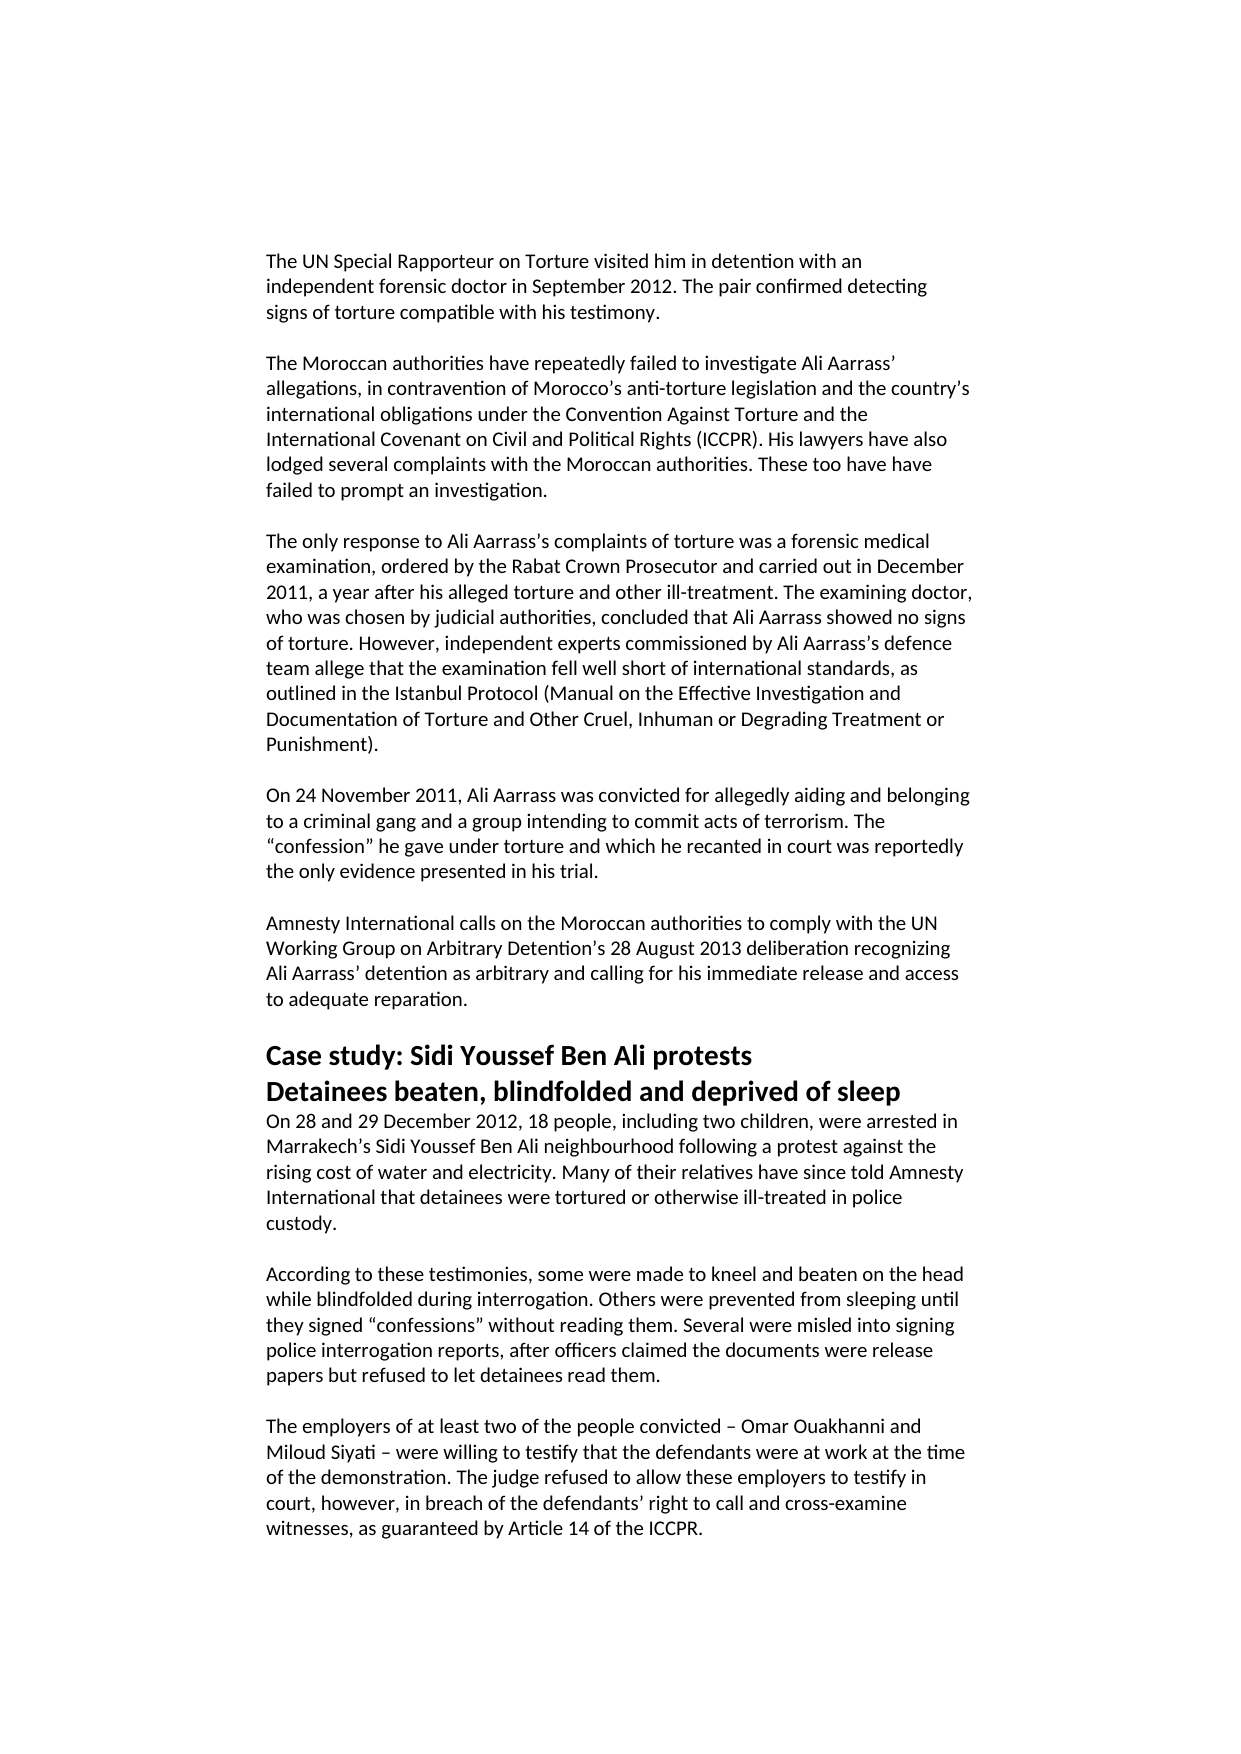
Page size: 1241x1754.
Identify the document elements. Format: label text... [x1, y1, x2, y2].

text On 24 November 2011, Ali Aarrass was convicted for allegedly aiding and belonging to a criminal gang and a group intending to commit acts of terrorism. The “confession” he gave under torture and which he recanted in court was reportedly the only evidence presented in his trial. [266, 782, 974, 884]
text According to these testimonies, some were made to kneel and beaten on the head while blindfolded during interrogation. Others were prevented from sleeping until they signed “confessions” without reading them. Several were misled into signing police interrogation reports, after officers claimed the documents were release papers but refused to let detainees read them. [266, 1261, 974, 1388]
text Amnesty International calls on the Moroccan authorities to comply with the UN Working Group on Arbitrary Detention’s 28 August 2013 deliberation recognizing Ali Aarrass’ detention as arbitrary and calling for his immediate release and access to adequate reparation. [266, 910, 974, 1011]
text Case study: Sidi Youssef Ben Ali protests Detainees beaten, blindfolded and deprived of sleep On 28 and 29 December 2012, 18 people, including two children, were arrested in Marrakech’s Sidi Youssef Ben Ali neighbourhood following a protest against the rising cost of water and electricity. Many of their relatives have since told Amnesty International that detainees were tortured or otherwise ill-treated in police custody. [266, 1037, 974, 1235]
text The only response to Ali Aarrass’s complaints of torture was a forensic medical examination, ordered by the Rabat Crown Prosecutor and carried out in December 2011, a year after his alleged torture and other ill-treatment. The examining doctor, who was chosen by judicial authorities, concluded that Ali Aarrass showed no signs of torture. However, independent experts commissioned by Ali Aarrass’s defence team allege that the examination fell well short of international standards, as outlined in the Istanbul Protocol (Manual on the Effective Investigation and Documentation of Torture and Other Cruel, Inhuman or Degrading Treatment or Punishment). [266, 528, 974, 757]
text The employers of at least two of the people convicted – Omar Ouakhanni and Miloud Siyati – were willing to testify that the defendants were at work at the time of the demonstration. The judge refused to allow these employers to testify in court, however, in breach of the defendants’ right to call and cross-examine witnesses, as guaranteed by Article 14 of the ICCPR. [266, 1414, 974, 1541]
text The Moroccan authorities have repeatedly failed to investigate Ali Aarrass’ allegations, in contravention of Morocco’s anti-torture legislation and the country’s international obligations under the Convention Against Torture and the International Covenant on Civil and Political Rights (ICCPR). His lawyers have also lodged several complaints with the Moroccan authorities. These too have have failed to prompt an investigation. [266, 350, 974, 502]
text The UN Special Rapporteur on Torture visited him in detention with an independent forensic doctor in September 2012. The pair confirmed detecting signs of torture compatible with his testimony. [266, 248, 974, 324]
